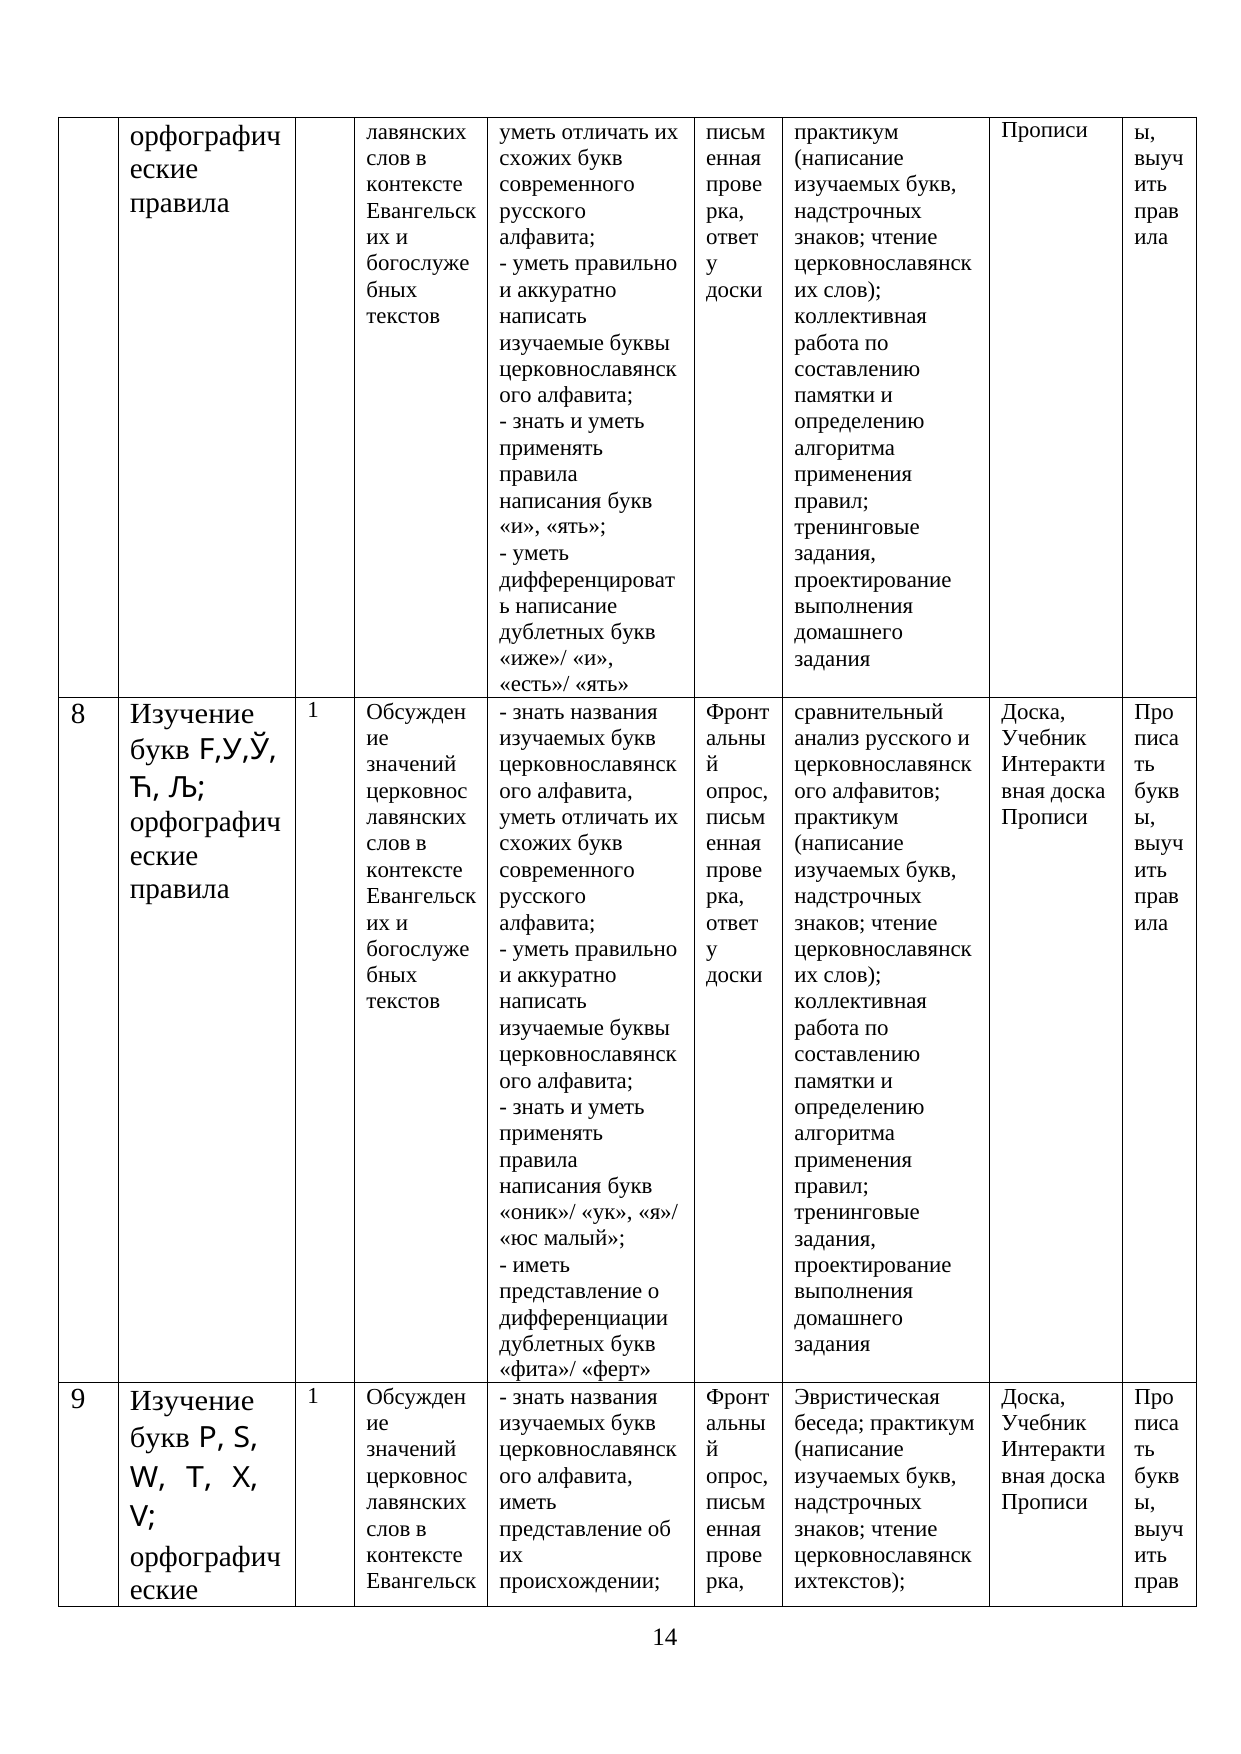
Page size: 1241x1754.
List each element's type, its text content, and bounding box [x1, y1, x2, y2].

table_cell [783, 1383, 989, 1606]
table_cell 1 [296, 1383, 354, 1606]
table_header [296, 118, 354, 697]
table_header письм енная прове рка, ответ у доски [695, 118, 782, 697]
table_cell 8 [59, 698, 118, 1382]
table_header уметь отличать их схожих букв современного русского алфавита; уметь правильно и аккуратно написать изучаемые буквы церковнославянск ого алфавита; знать и уметь применять правила написания букв «и», «ять»; уметь дифференцироват ь написание дублетных букв «иже»/ «и», «есть»/ «ять» [488, 118, 694, 697]
table_cell Доска, Учебник Интеракти вная доска Прописи [990, 698, 1122, 1382]
table_header [59, 118, 118, 697]
table_header ы, выуч ить прав ила [1123, 118, 1196, 697]
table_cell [355, 1383, 487, 1606]
table_cell Изучение букв F,У,Ў, Ћ, Љ; орфографич еские правила [119, 698, 295, 1382]
table_cell Фронт альны й опрос, письм енная прове рка, ответ у доски [695, 698, 782, 1382]
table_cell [119, 1383, 295, 1606]
table_cell сравнительный анализ русского и церковнославянск ого алфавитов; практикум (написание изучаемых букв, надстрочных знаков; чтение церковнославянск их слов); коллективная работа по составлению памятки и определению алгоритма применения правил; тренинговые задания, проектирование выполнения домашнего задания [783, 698, 989, 1382]
table_cell Обсужден ие значений церковнос лавянских слов в контексте Евангельск их и богослуже бных текстов [355, 698, 487, 1382]
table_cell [488, 1383, 694, 1606]
table_header практикум (написание изучаемых букв, надстрочных знаков; чтение церковнославянск их слов); коллективная работа по составлению памятки и определению алгоритма применения правил; тренинговые задания, проектирование выполнения домашнего задания [783, 118, 989, 697]
table_cell 9 [59, 1383, 118, 1606]
table_cell Про писа ть букв ы, выуч ить прав ила [1123, 698, 1196, 1382]
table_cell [1123, 1383, 1196, 1606]
table_header лавянских слов в контексте Евангельск их и богослуже бных текстов [355, 118, 487, 697]
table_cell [990, 1383, 1122, 1606]
table_cell знать названия изучаемых букв церковнославянск ого алфавита, уметь отличать их схожих букв современного русского алфавита; уметь правильно и аккуратно написать изучаемые буквы церковнославянск ого алфавита; знать и уметь применять правила написания букв «оник»/ «ук», «я»/ «юс малый»; иметь представление о дифференциации дублетных букв «фита»/ «ферт» [488, 698, 694, 1382]
table_header орфографич еские правила [119, 118, 295, 697]
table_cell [695, 1383, 782, 1606]
table_cell 1 [296, 698, 354, 1382]
table_header Прописи [990, 118, 1122, 697]
